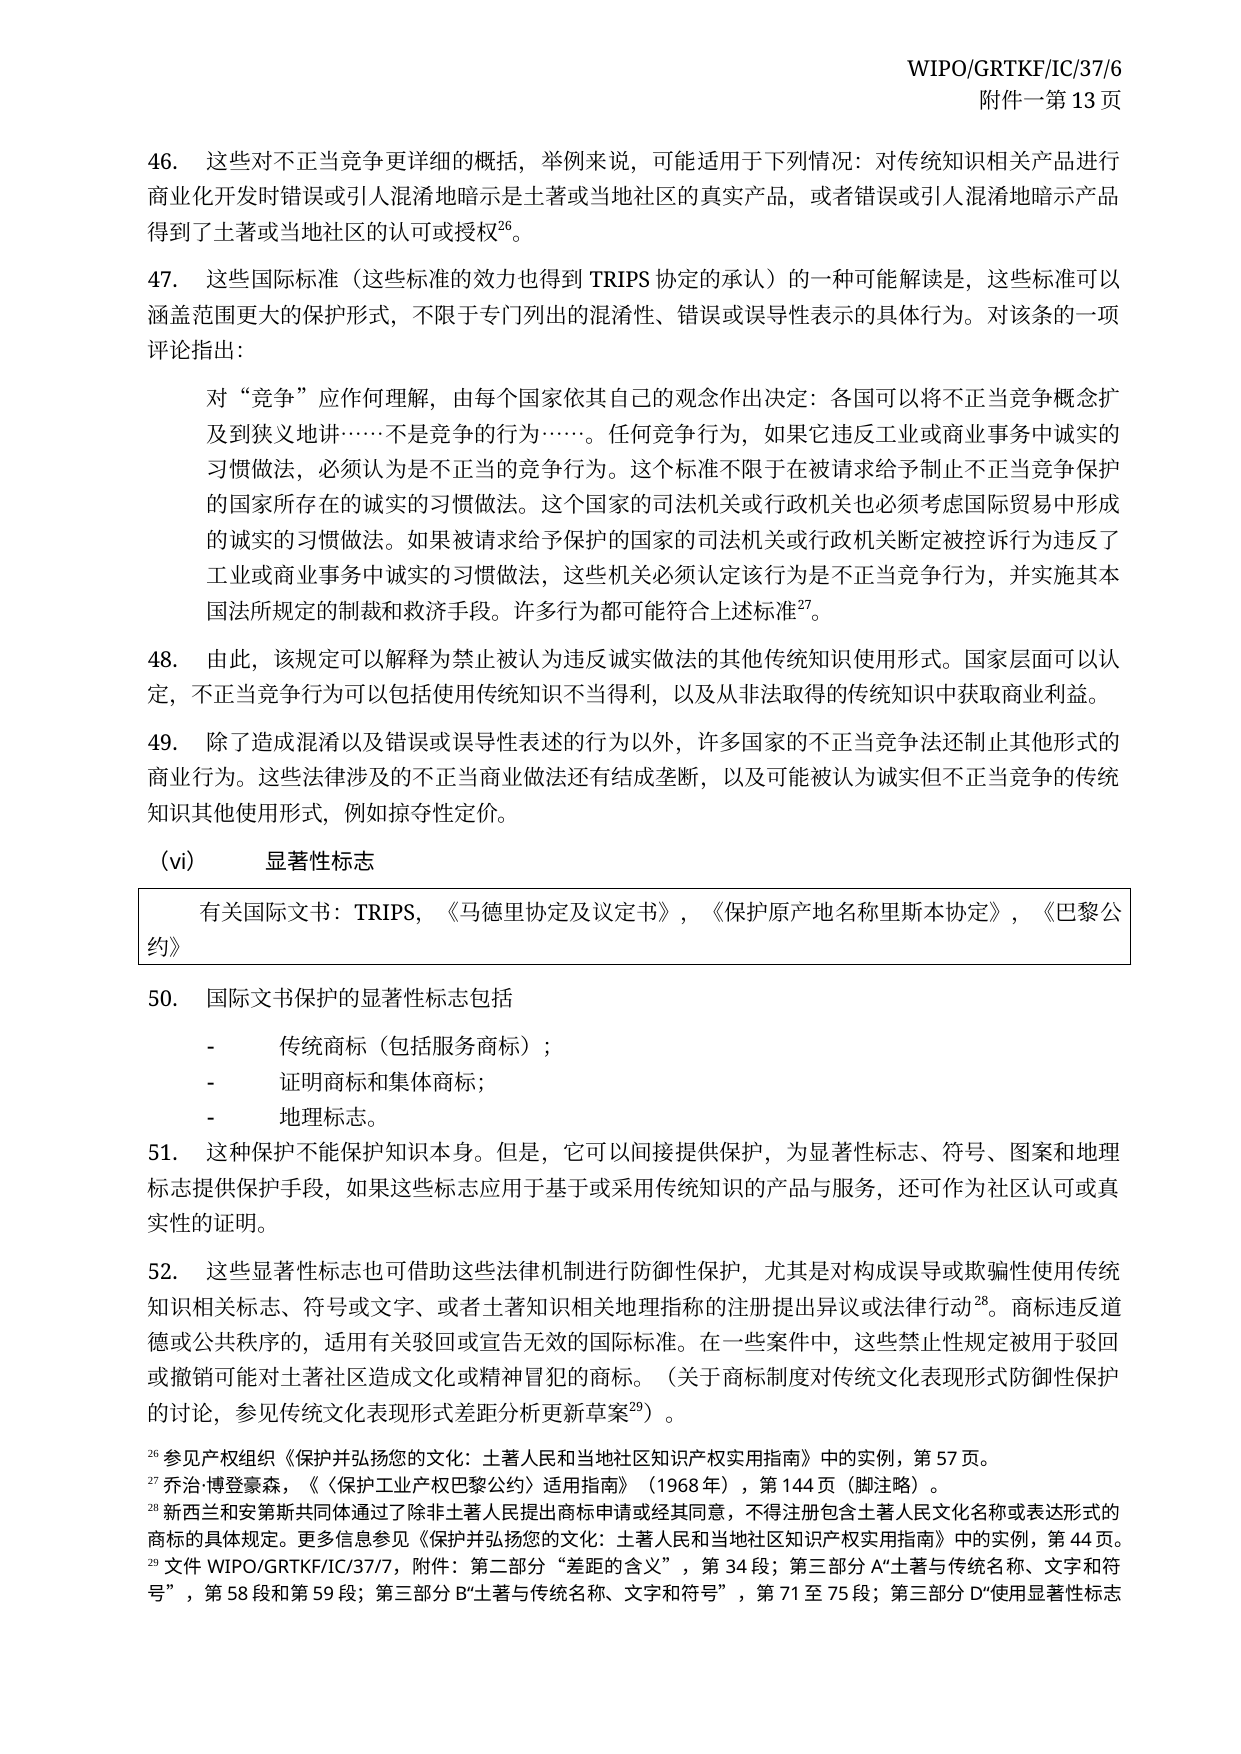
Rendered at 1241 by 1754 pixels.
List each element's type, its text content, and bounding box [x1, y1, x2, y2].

list 证明商标和集体商标； [207, 1061, 1122, 1096]
list 除了造成混淆以及错误或误导性表述的行为以外，许多国家的不正当竞争法还制止其他形式的商业行为。这些法律涉及的不正当商业做法还有结成垄断，以及可能被认为诚实但不正当竞争的传统知识其他使用形式，例如掠夺性定价。 [148, 721, 1122, 827]
list 这种保护不能保护知识本身。但是，它可以间接提供保护，为显著性标志、符号、图案和地理标志提供保护手段，如果这些标志应用于基于或采用传统知识的产品与服务，还可作为社区认可或真实性的证明。 [148, 1132, 1122, 1238]
list 地理标志。 [207, 1096, 1122, 1132]
list 传统商标（包括服务商标）； [207, 1025, 1122, 1061]
subtitle （vi） 显著性标志 [148, 840, 1122, 875]
list 由此，该规定可以解释为禁止被认为违反诚实做法的其他传统知识使用形式。国家层面可以认定，不正当竞争行为可以包括使用传统知识不当得利，以及从非法取得的传统知识中获取商业利益。 [148, 638, 1122, 709]
list 这些显著性标志也可借助这些法律机制进行防御性保护，尤其是对构成误导或欺骗性使用传统知识相关标志、符号或文字、或者土著知识相关地理指称的注册提出异议或法律行动。商标违反道德或公共秩序的，适用有关驳回或宣告无效的国际标准。在一些案件中，这些禁止性规定被用于驳回或撤销可能对土著社区造成文化或精神冒犯的商标。（关于商标制度对传统文化表现形式防御性保护的讨论，参见传统文化表现形式差距分析更新草案）。 [148, 1250, 1122, 1427]
text 有关国际文书：TRIPS，《马德里协定及议定书》，《保护原产地名称里斯本协定》，《巴黎公约》 [139, 889, 1130, 964]
list 这些国际标准（这些标准的效力也得到TRIPS协定的承认）的一种可能解读是，这些标准可以涵盖范围更大的保护形式，不限于专门列出的混淆性、错误或误导性表示的具体行为。对该条的一项评论指出： [148, 259, 1122, 365]
list 这些对不正当竞争更详细的概括，举例来说，可能适用于下列情况：对传统知识相关产品进行商业化开发时错误或引人混淆地暗示是土著或当地社区的真实产品，或者错误或引人混淆地暗示产品得到了土著或当地社区的认可或授权。 [148, 140, 1122, 246]
list 国际文书保护的显著性标志包括 [148, 977, 1122, 1013]
text 对“竞争”应作何理解，由每个国家依其自己的观念作出决定：各国可以将不正当竞争概念扩及到狭义地讲……不是竞争的行为……。任何竞争行为，如果它违反工业或商业事务中诚实的习惯做法，必须认为是不正当的竞争行为。这个标准不限于在被请求给予制止不正当竞争保护的国家所存在的诚实的习惯做法。这个国家的司法机关或行政机关也必须考虑国际贸易中形成的诚实的习惯做法。如果被请求给予保护的国家的司法机关或行政机关断定被控诉行为违反了工业或商业事务中诚实的习惯做法，这些机关必须认定该行为是不正当竞争行为，并实施其本国法所规定的制裁和救济手段。许多行为都可能符合上述标准。 [207, 377, 1122, 625]
